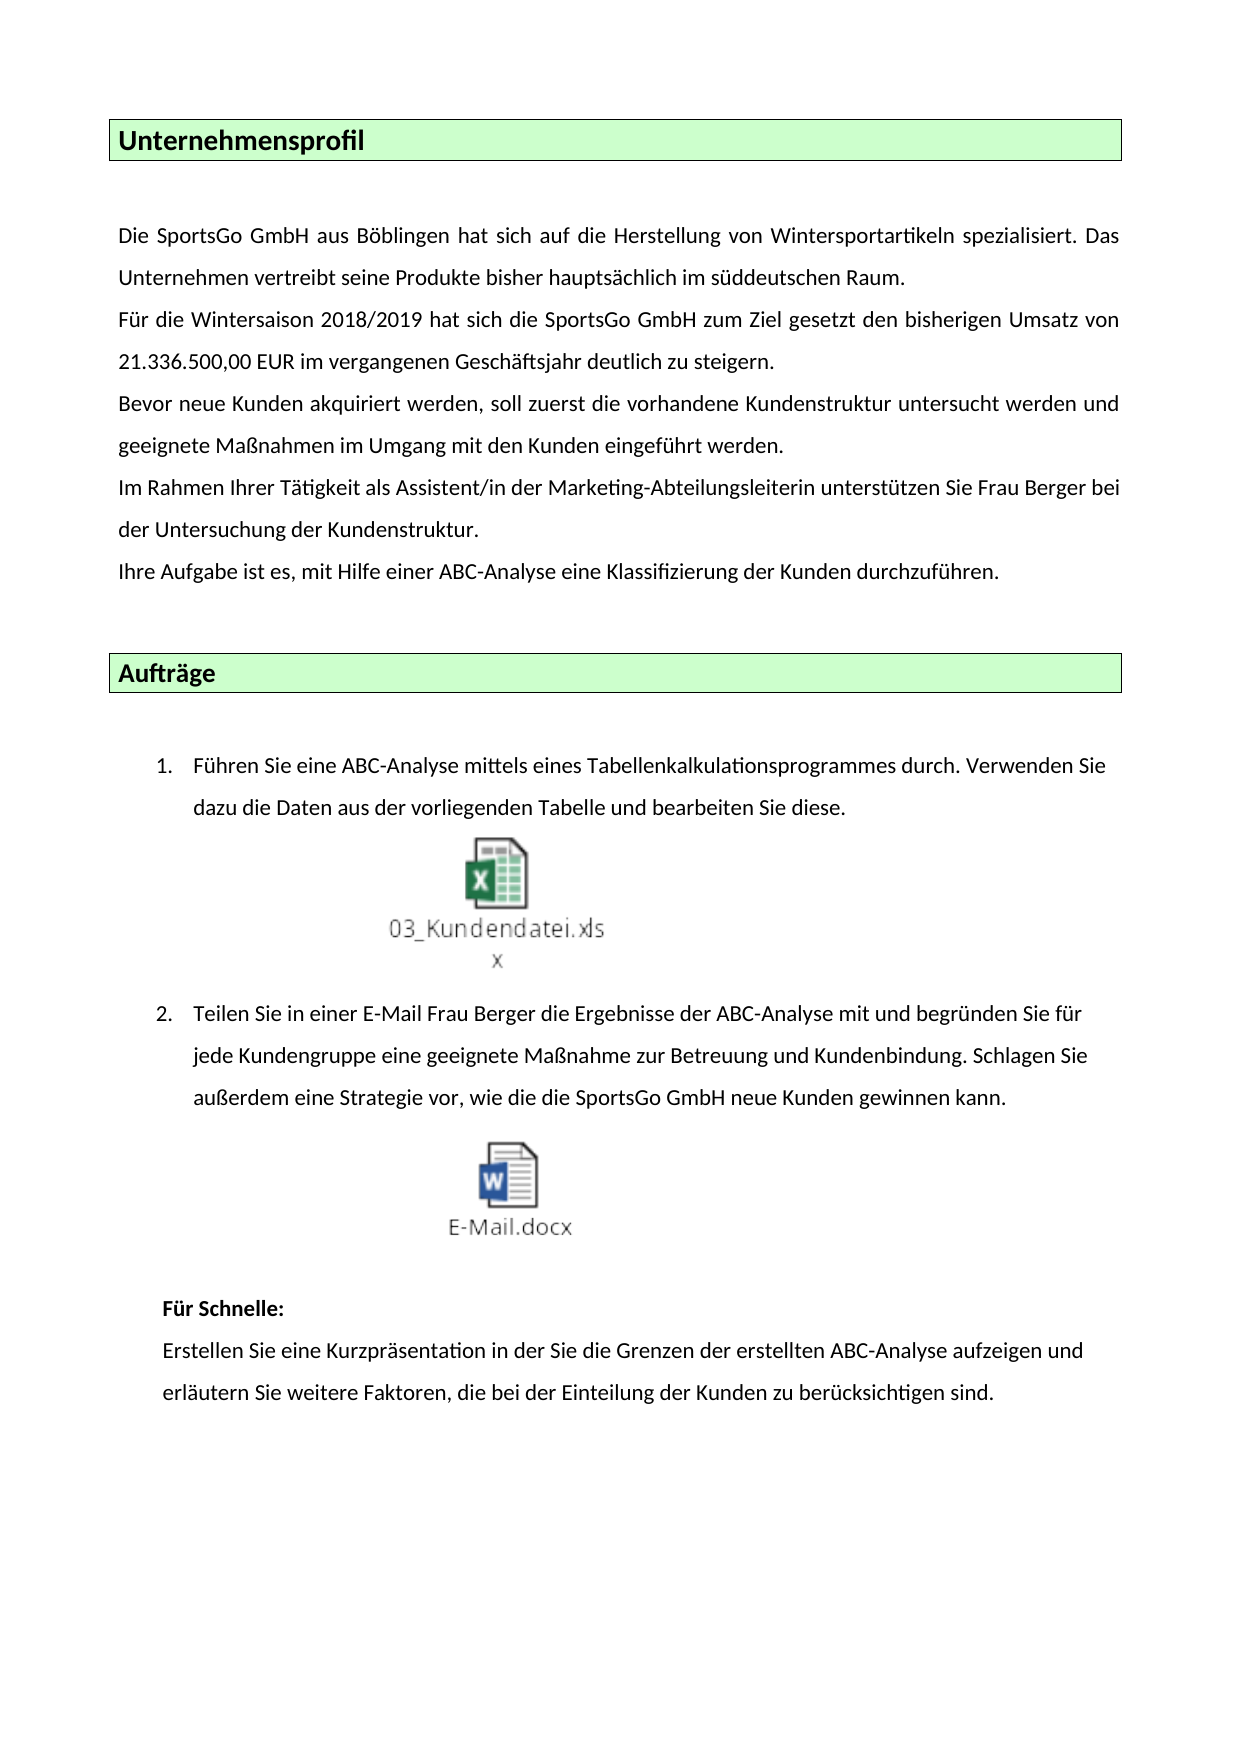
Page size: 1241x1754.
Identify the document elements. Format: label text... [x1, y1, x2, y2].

text Im Rahmen Ihrer Tätigkeit als Assistent/in der Marketing-Abteilungsleiterin unterstützen Sie Frau Berger bei der Untersuchung der Kundenstruktur. [118, 473, 1122, 543]
text Aufträge [110, 654, 1121, 692]
text Ihre Aufgabe ist es, mit Hilfe einer ABC-Analyse eine Klassifizierung der Kunden durchzuführen. [118, 557, 1122, 585]
list Teilen Sie in einer E-Mail Frau Berger die Ergebnisse der ABC-Analyse mit und begründen Sie für jede Kundengruppe eine geeignete Maßnahme zur Betreuung und Kundenbindung. Schlagen Sie außerdem eine Strategie vor, wie die die SportsGo GmbH neue Kunden gewinnen kann. [156, 999, 1122, 1111]
list Für Schnelle: [162, 1294, 1122, 1322]
text Für die Wintersaison 2018/2019 hat sich die SportsGo GmbH zum Ziel gesetzt den bisherigen Umsatz von 21.336.500,00 EUR im vergangenen Geschäftsjahr deutlich zu steigern. [118, 305, 1122, 375]
text Unternehmensprofil [110, 120, 1121, 160]
text Erstellen Sie eine Kurzpräsentation in der Sie die Grenzen der erstellten ABC-Analyse aufzeigen und erläutern Sie weitere Faktoren, die bei der Einteilung der Kunden zu berücksichtigen sind. [162, 1336, 1122, 1406]
list Führen Sie eine ABC-Analyse mittels eines Tabellenkalkulationsprogrammes durch. Verwenden Sie dazu die Daten aus der vorliegenden Tabelle und bearbeiten Sie diese. [156, 751, 1122, 821]
text Bevor neue Kunden akquiriert werden, soll zuerst die vorhandene Kundenstruktur untersucht werden und geeignete Maßnahmen im Umgang mit den Kunden eingeführt werden. [118, 389, 1122, 459]
text Die SportsGo GmbH aus Böblingen hat sich auf die Herstellung von Wintersportartikeln spezialisiert. Das Unternehmen vertreibt seine Produkte bisher hauptsächlich im süddeutschen Raum. [118, 221, 1122, 291]
